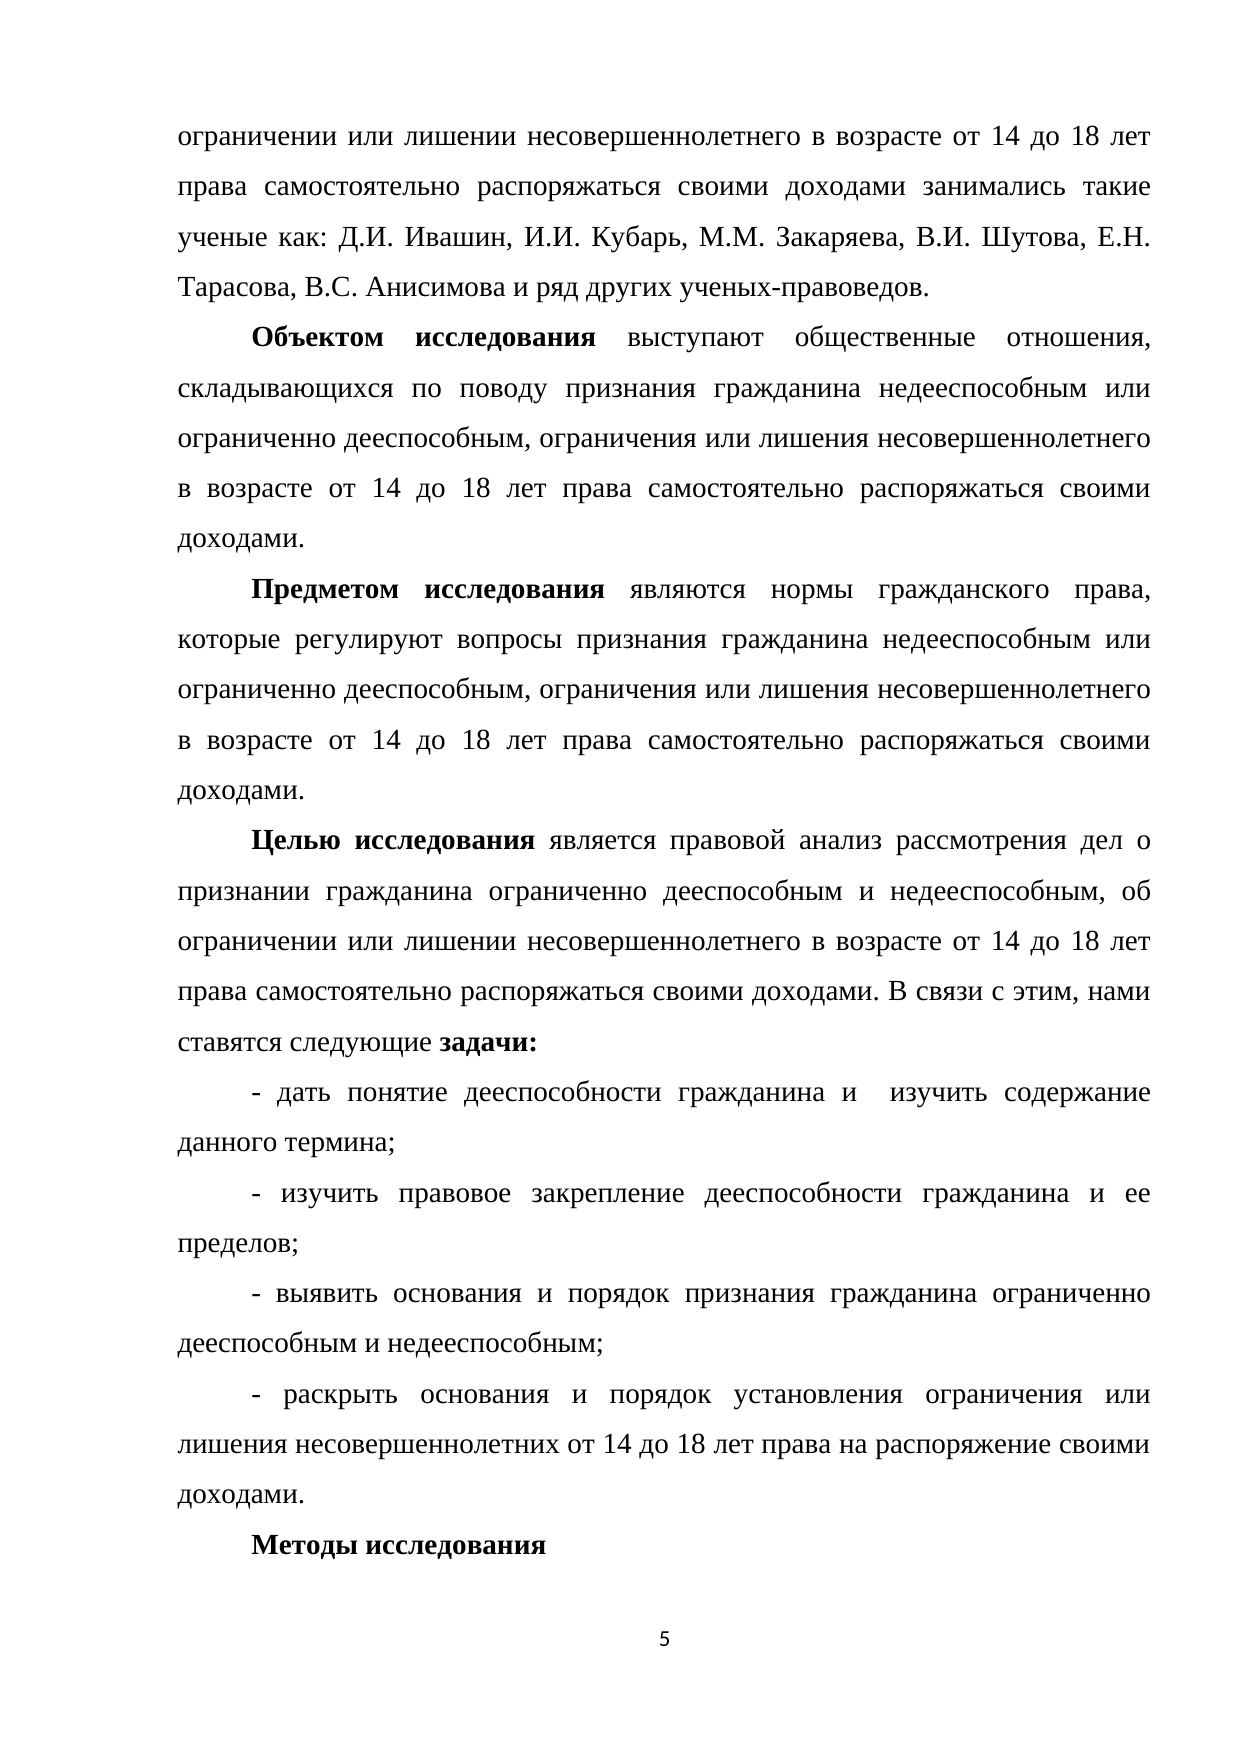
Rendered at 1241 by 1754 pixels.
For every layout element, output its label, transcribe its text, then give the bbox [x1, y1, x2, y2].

text - выявить основания и порядок признания гражданина ограниченно дееспособным и недееспособным; [177, 1275, 1152, 1359]
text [177, 118, 1152, 303]
text - изучить правовое закрепление дееспособности гражданина и ее пределов; [177, 1175, 1152, 1258]
text - дать понятие дееспособности гражданина и изучить содержание данного термина; [177, 1074, 1152, 1158]
text Предметом исследования являются нормы гражданского права, которые регулируют вопросы признания гражданина недееспособным или ограниченно дееспособным, ограничения или лишения несовершеннолетнего в возрасте от 14 до 18 лет права самостоятельно распоряжаться своими доходами. [177, 571, 1152, 806]
text Целью исследования является правовой анализ рассмотрения дел о признании гражданина ограниченно дееспособным и недееспособным, об ограничении или лишении несовершеннолетнего в возрасте от 14 до 18 лет права самостоятельно распоряжаться своими доходами. В связи с этим, нами ставятся следующие задачи: [177, 822, 1152, 1057]
text - раскрыть основания и порядок установления ограничения или лишения несовершеннолетних от 14 до 18 лет права на распоряжение своими доходами. [177, 1376, 1152, 1510]
text Объектом исследования выступают общественные отношения, складывающихся по поводу признания гражданина недееспособным или ограниченно дееспособным, ограничения или лишения несовершеннолетнего в возрасте от 14 до 18 лет права самостоятельно распоряжаться своими доходами. [177, 319, 1152, 554]
text Методы исследования [177, 1527, 1152, 1560]
